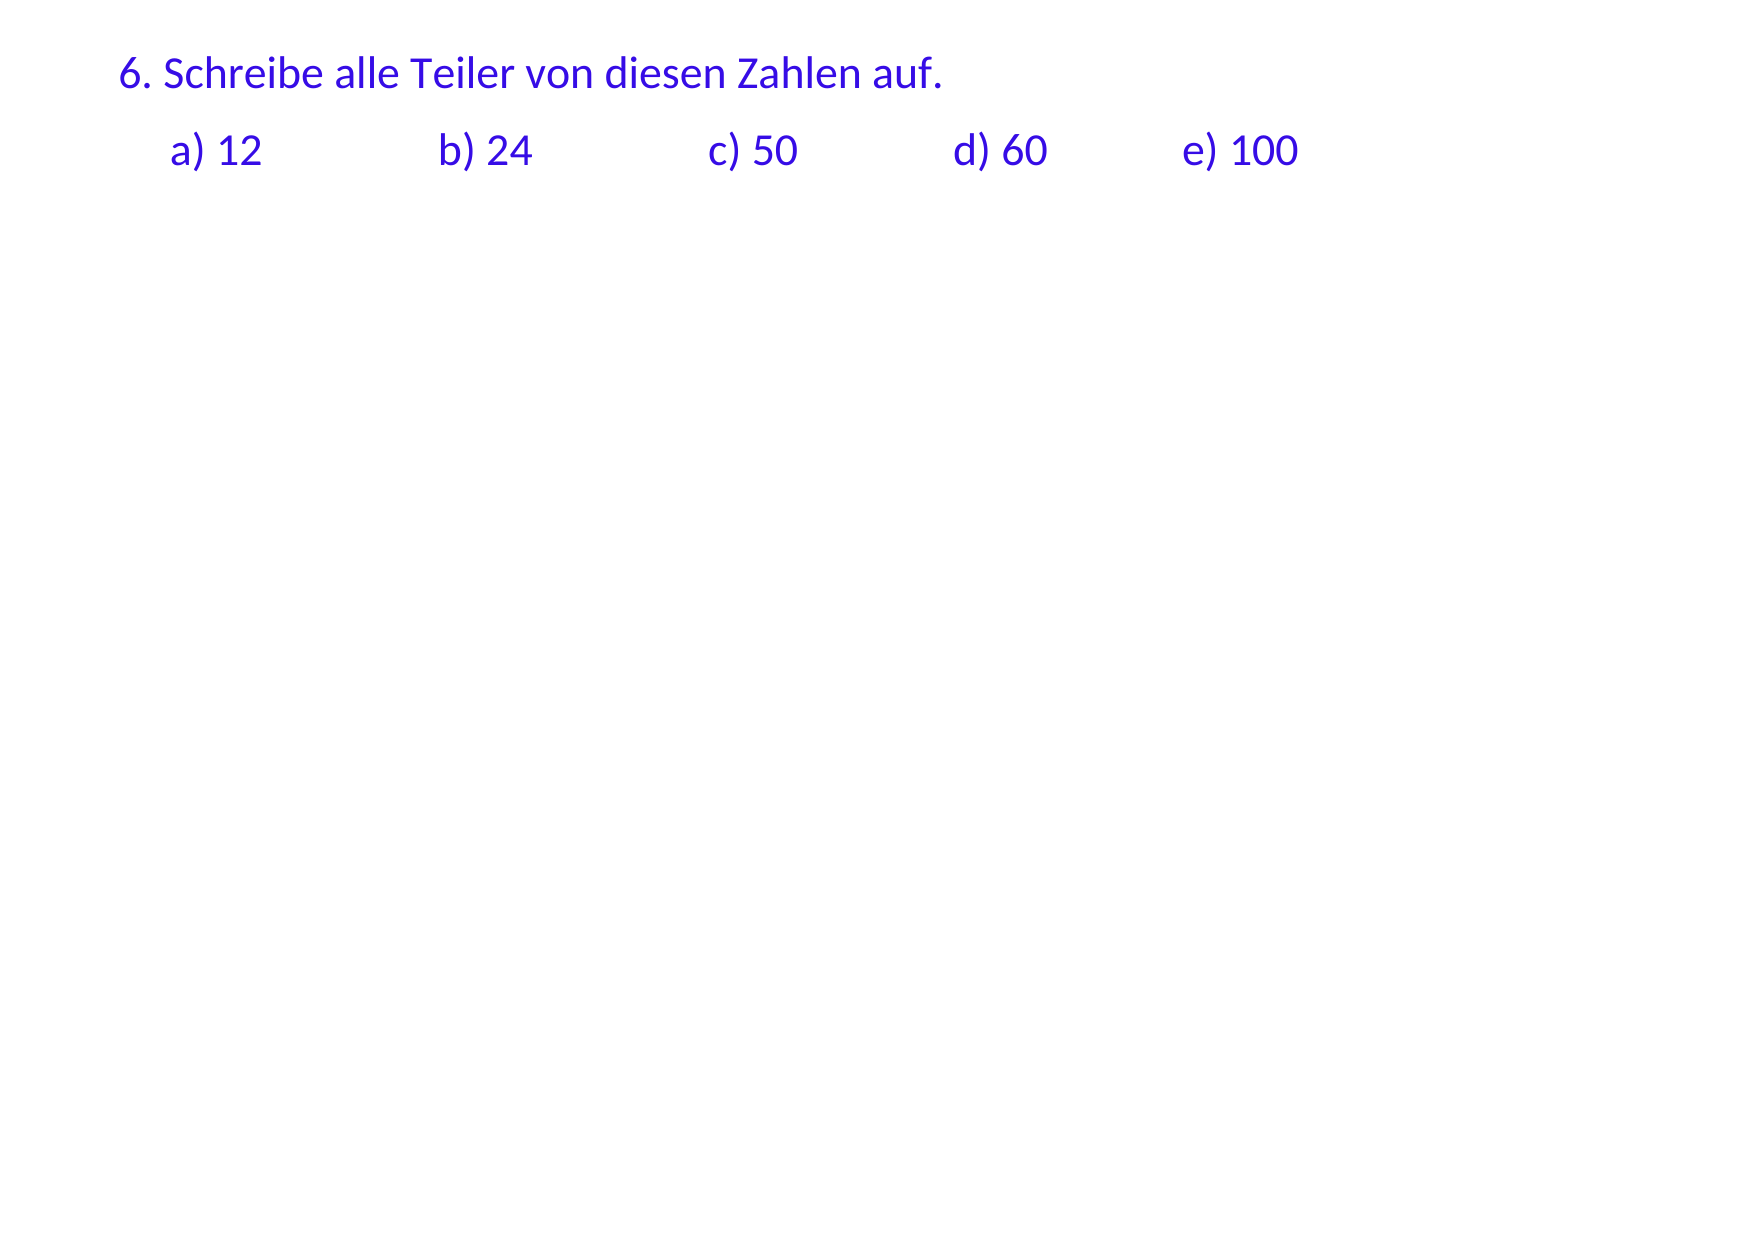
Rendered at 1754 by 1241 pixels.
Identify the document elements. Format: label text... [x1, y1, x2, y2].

text a) 12 b) 24 c) 50 d) 60 e) 100 [118, 121, 1606, 177]
text 6. Schreibe alle Teiler von diesen Zahlen auf. [118, 44, 1606, 100]
